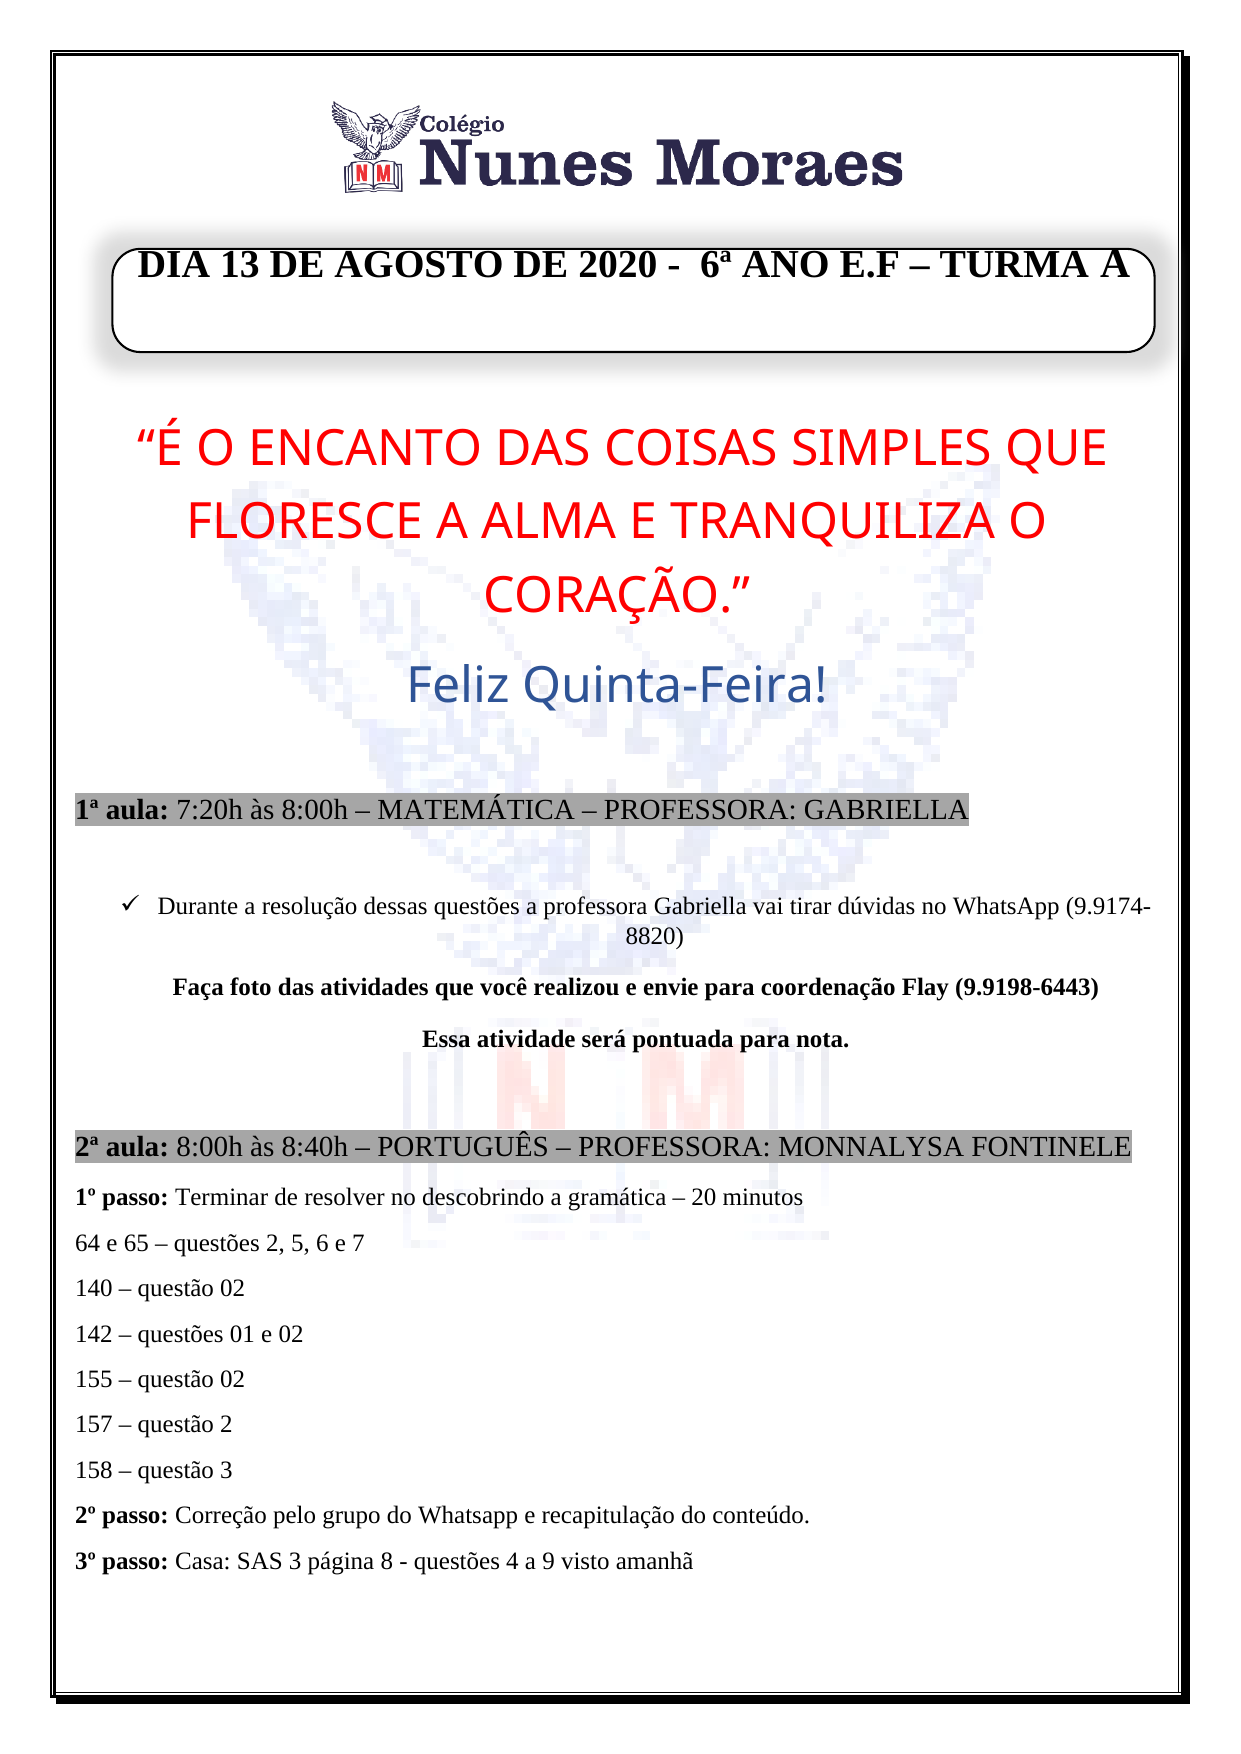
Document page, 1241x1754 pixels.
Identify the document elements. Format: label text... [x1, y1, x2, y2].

text Feliz Quinta-Feira! [75, 649, 1159, 717]
text 157 – questão 2 [75, 1409, 1159, 1438]
text 155 – questão 02 [75, 1364, 1159, 1393]
text Faça foto das atividades que você realizou e envie para coordenação Flay (9.9198-6443) [112, 972, 1159, 1001]
text 1º passo: Terminar de resolver no descobrindo a gramática – 20 minutos [75, 1182, 1159, 1211]
text “É O ENCANTO DAS COISAS SIMPLES QUE FLORESCE A ALMA E TRANQUILIZA O CORAÇÃO.” [75, 412, 1159, 627]
picture [331, 101, 903, 193]
text 158 – questão 3 [75, 1455, 1159, 1484]
text 142 – questões 01 e 02 [75, 1319, 1159, 1347]
text Essa atividade será pontuada para nota. [112, 1024, 1159, 1053]
text 1ª aula: 7:20h às 8:00h – MATEMÁTICA – PROFESSORA: GABRIELLA [75, 792, 1159, 826]
list Durante a resolução dessas questões a professora Gabriella vai tirar dúvidas no WhatsApp (9.9174-8820) [112, 891, 1159, 950]
text 2ª aula: 8:00h às 8:40h – PORTUGUÊS – PROFESSORA: MONNALYSA FONTINELE [75, 1129, 1159, 1163]
text 2º passo: Correção pelo grupo do Whatsapp e recapitulação do conteúdo. [75, 1500, 1159, 1529]
text 3º passo: Casa: SAS 3 página 8 - questões 4 a 9 visto amanhã [75, 1546, 1159, 1574]
text 140 – questão 02 [75, 1273, 1159, 1302]
text 64 e 65 – questões 2, 5, 6 e 7 [75, 1228, 1159, 1257]
